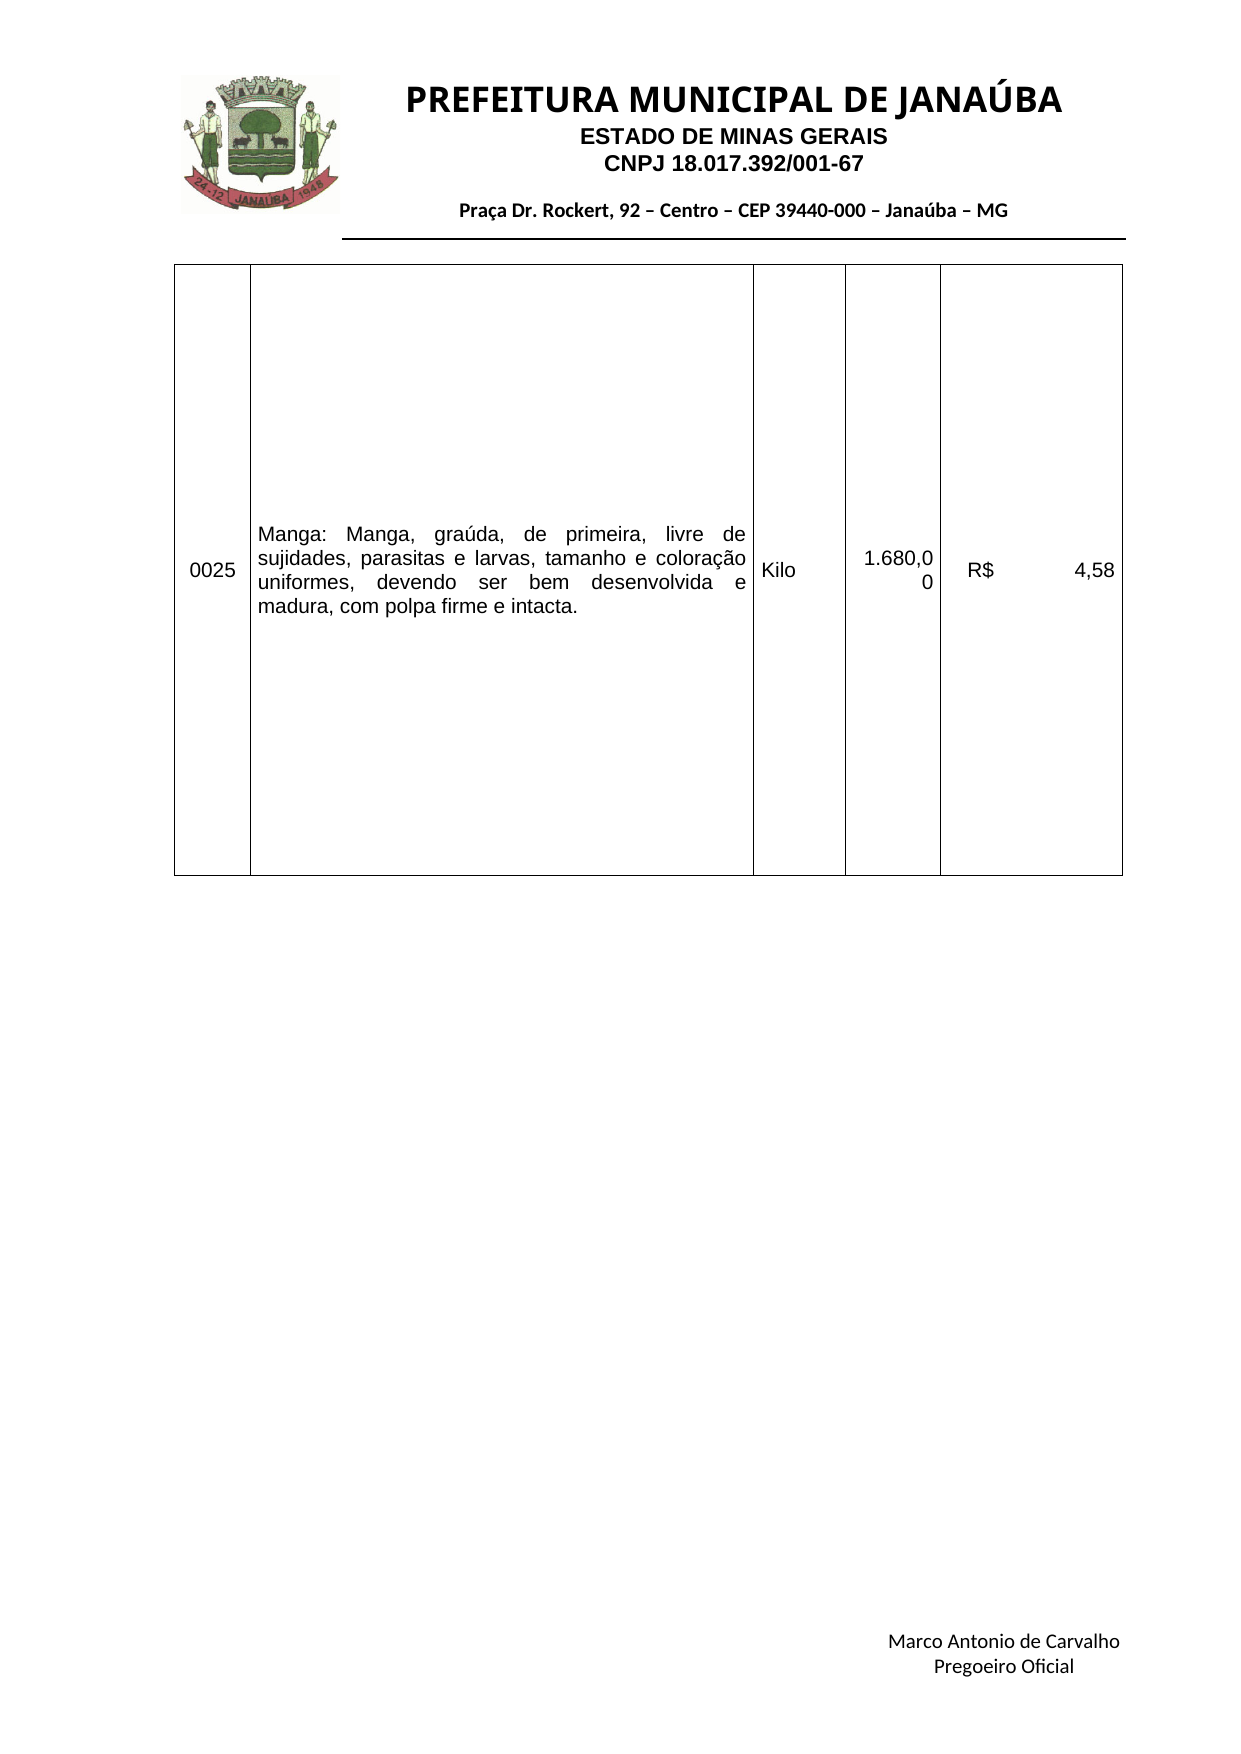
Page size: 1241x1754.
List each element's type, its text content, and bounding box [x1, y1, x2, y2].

table_cell Kilo [754, 265, 845, 874]
table_cell Manga: Manga, graúda, de primeira, livre de sujidades, parasitas e larvas, tamanho e coloração uniformes, devendo ser bem desenvolvida e madura, com polpa firme e intacta. [251, 265, 753, 874]
table_cell 1.680,00 [846, 265, 940, 874]
table_cell R$ 4,58 [941, 265, 1122, 874]
picture [180, 75, 341, 214]
table_cell 0025 [175, 265, 250, 874]
